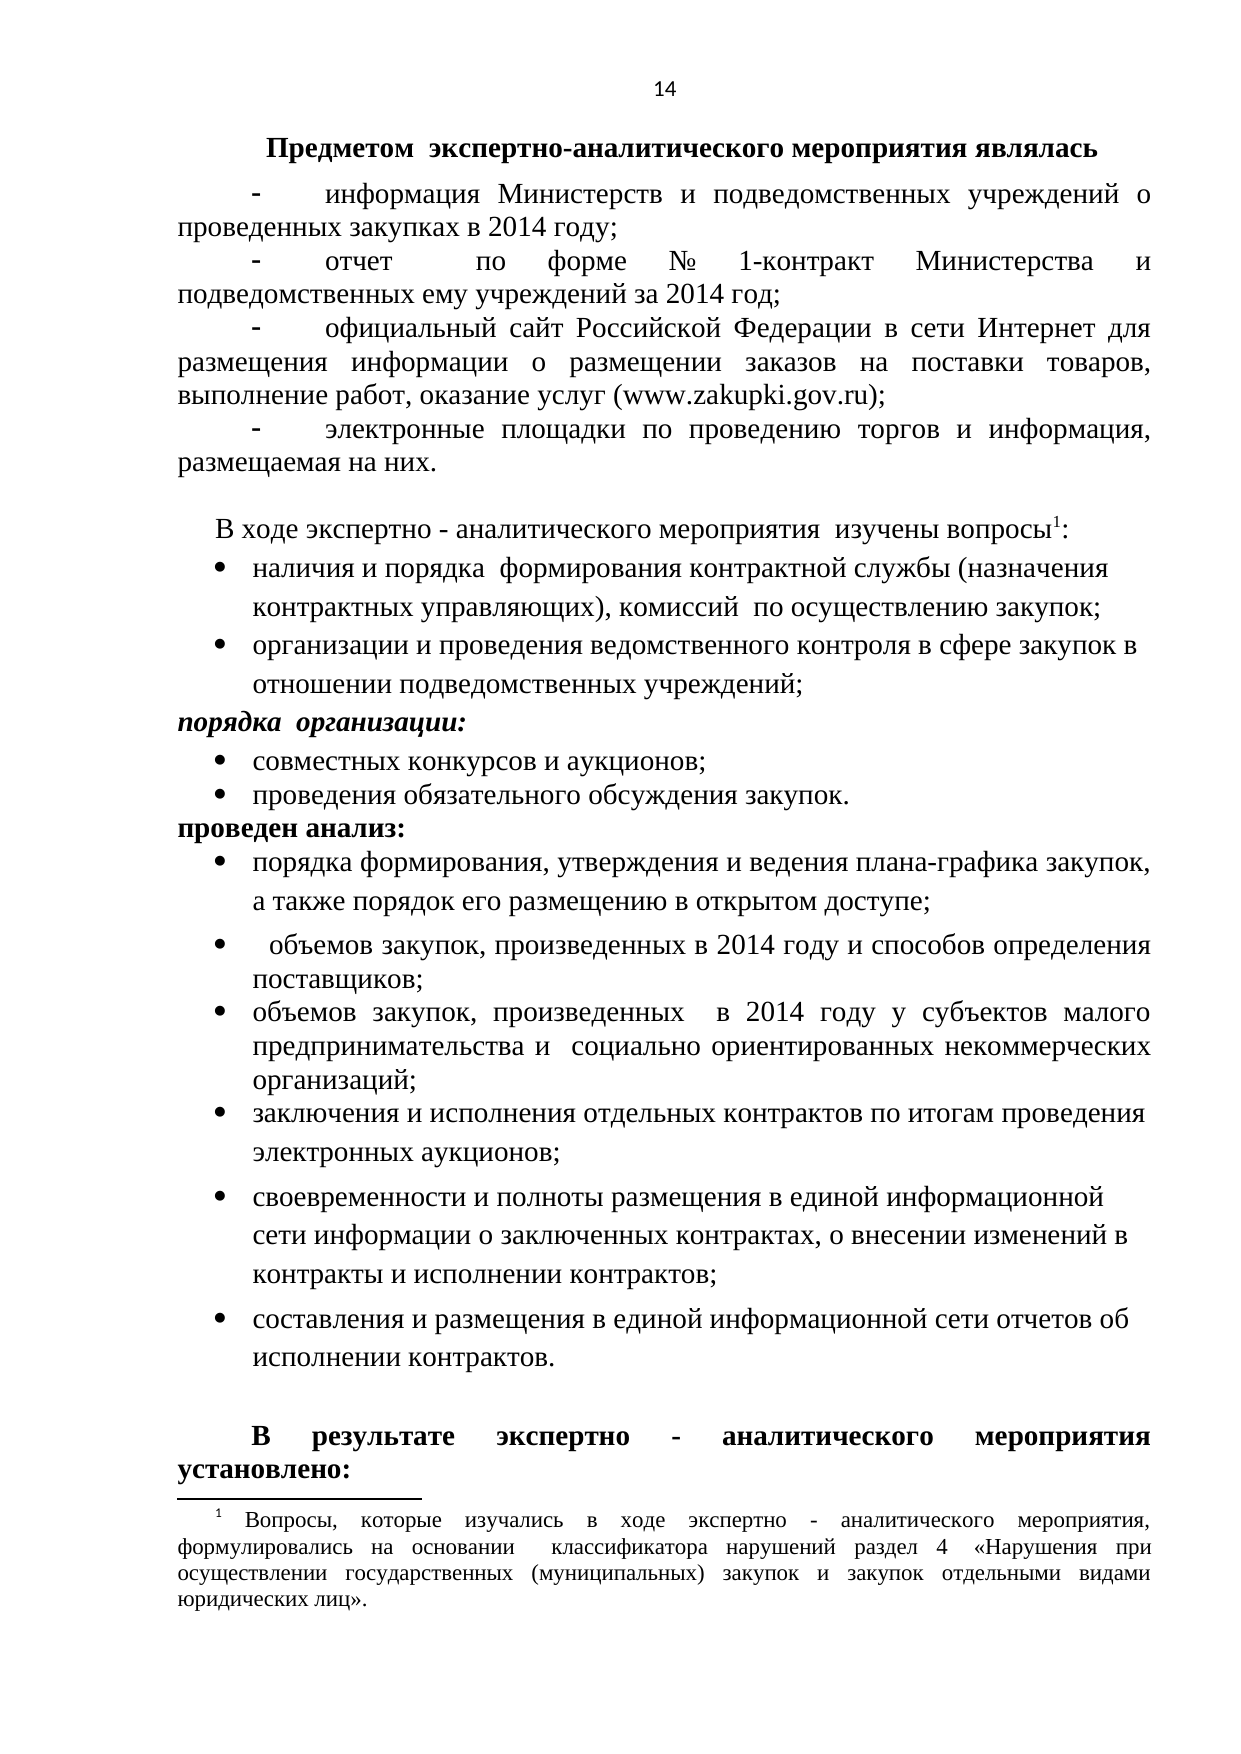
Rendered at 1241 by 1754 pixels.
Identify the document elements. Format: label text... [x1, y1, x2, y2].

subtitle проведения обязательного обсуждения закупок. [215, 777, 1152, 810]
subtitle порядка организации: [177, 704, 1152, 738]
subtitle совместных конкурсов и аукционов; [215, 743, 1152, 777]
text В результате экспертно - аналитического мероприятия установлено: [177, 1418, 1152, 1485]
list отчет по форме № 1-контракт Министерства и подведомственных ему учреждений за 2014 год; [177, 243, 1152, 310]
text проведен анализ: [177, 810, 1152, 844]
subtitle своевременности и полноты размещения в единой информационной сети информации о заключенных контрактах, о внесении изменений в контракты и исполнении контрактов; [215, 1179, 1152, 1289]
subtitle наличия и порядка формирования контрактной службы (назначения контрактных управляющих), комиссий по осуществлению закупок; [215, 550, 1152, 622]
subtitle организации и проведения ведомственного контроля в сфере закупок в отношении подведомственных учреждений; [215, 627, 1152, 699]
subtitle составления и размещения в единой информационной сети отчетов об исполнении контрактов. [215, 1301, 1152, 1373]
text В ходе экспертно - аналитического мероприятия изучены вопросы: [177, 512, 1152, 545]
list официальный сайт Российской Федерации в сети Интернет для размещения информации о размещении заказов на поставки товаров, выполнение работ, оказание услуг (www.zakupki.gov.ru); [177, 310, 1152, 411]
list информация Министерств и подведомственных учреждений о проведенных закупках в 2014 году; [177, 176, 1152, 243]
text Предметом экспертно-аналитического мероприятия являлась [177, 130, 1152, 163]
subtitle заключения и исполнения отдельных контрактов по итогам проведения электронных аукционов; [215, 1095, 1152, 1167]
list объемов закупок, произведенных в 2014 году и способов определения поставщиков; [215, 927, 1152, 994]
list электронные площадки по проведению торгов и информация, размещаемая на них. [177, 411, 1152, 478]
subtitle порядка формирования, утверждения и ведения плана-графика закупок, а также порядок его размещению в открытом доступе; [215, 844, 1152, 916]
list объемов закупок, произведенных в 2014 году у субъектов малого предпринимательства и социально ориентированных некоммерческих организаций; [215, 994, 1152, 1095]
